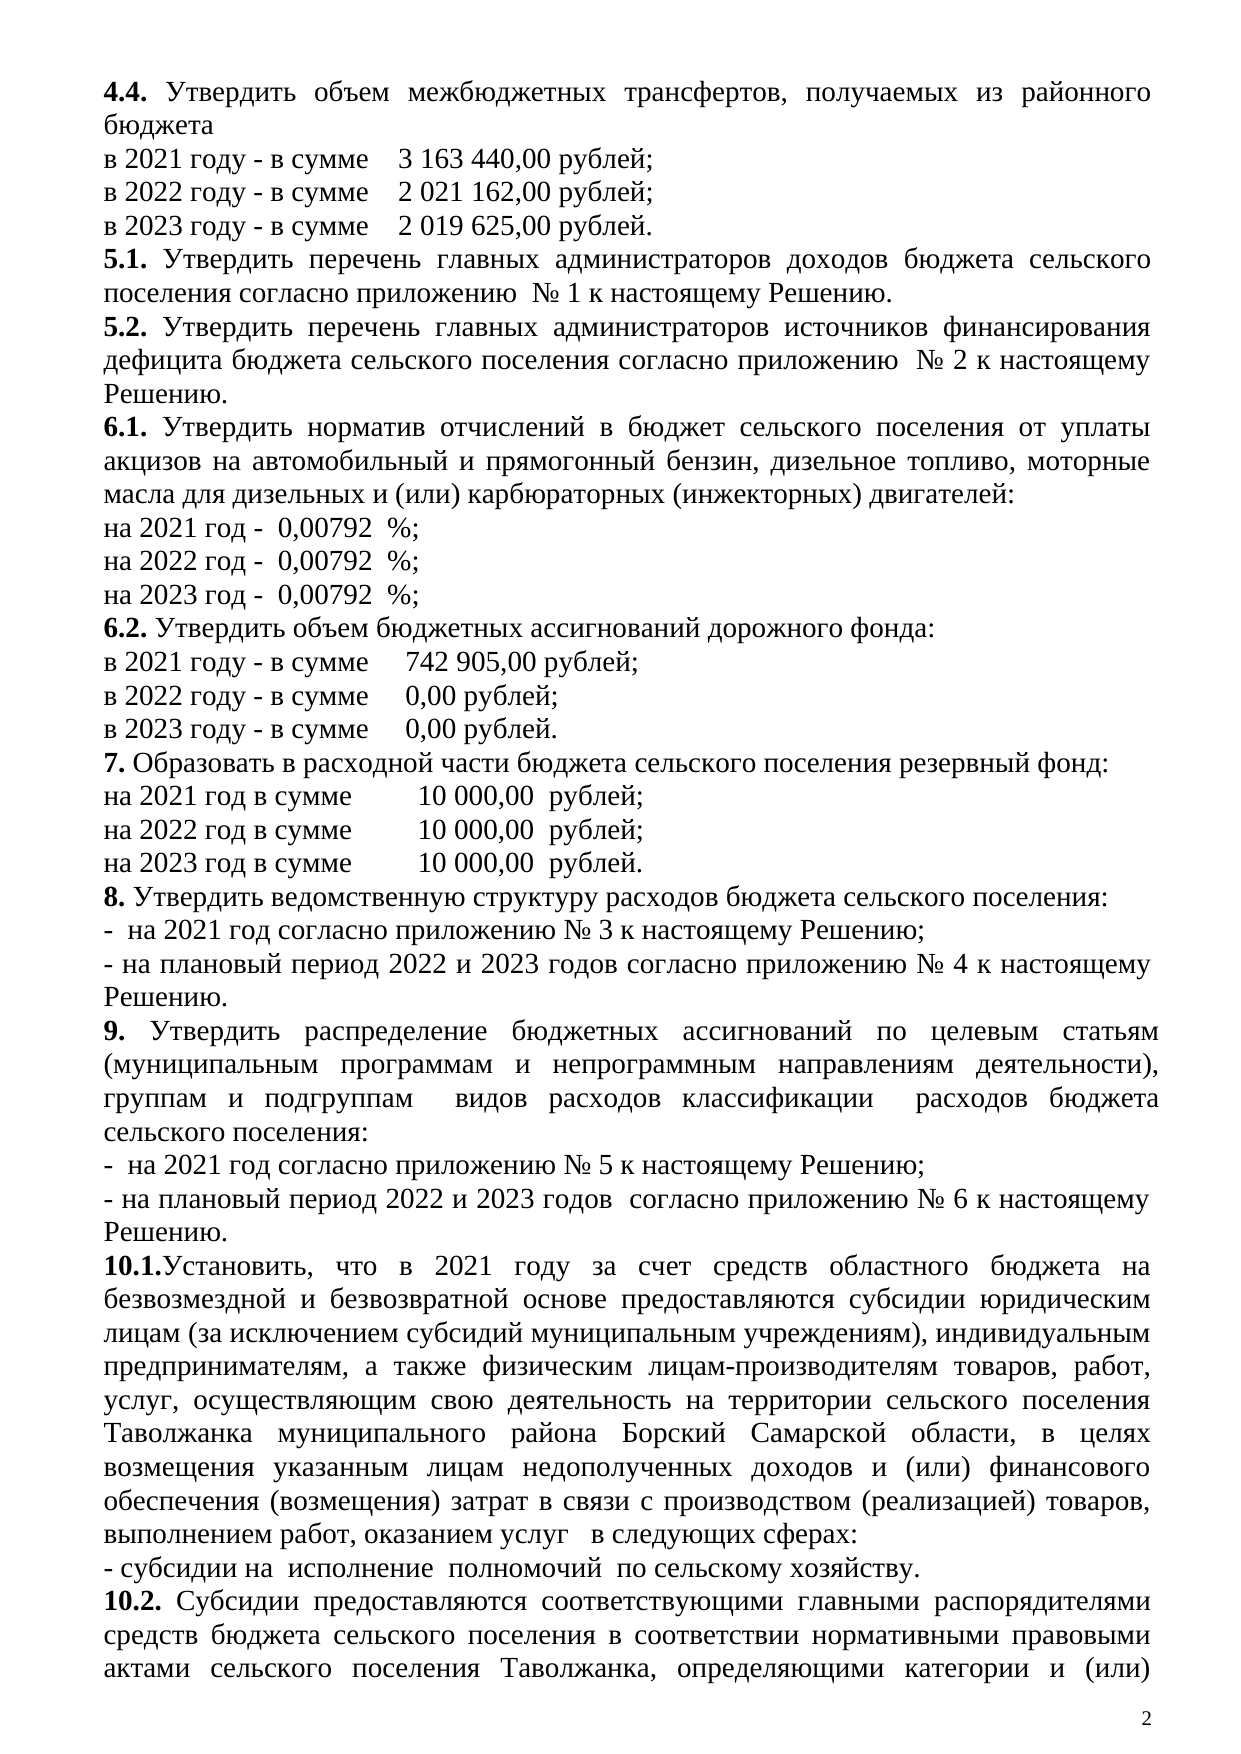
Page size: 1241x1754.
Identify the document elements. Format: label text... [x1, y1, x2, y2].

text на 2022 год в сумме 10 000,00 рублей; [103, 812, 1152, 845]
text на 2023 год - 0,00792 %; [103, 577, 1152, 611]
text - субсидии на исполнение полномочий по сельскому хозяйству. [103, 1550, 1152, 1583]
text в 2021 году - в сумме 742 905,00 рублей; [103, 644, 1152, 678]
text 7. Образовать в расходной части бюджета сельского поселения резервный фонд: [103, 745, 1152, 778]
text 9. Утвердить распределение бюджетных ассигнований по целевым статьям (муниципальным программам и непрограммным направлениям деятельности), группам и подгруппам видов расходов классификации расходов бюджета сельского поселения: [103, 1013, 1160, 1147]
text 4.4. Утвердить объем межбюджетных трансфертов, получаемых из районного бюджета [103, 74, 1152, 141]
text на 2021 год в сумме 10 000,00 рублей; [103, 778, 1152, 812]
text на 2021 год - 0,00792 %; [103, 510, 1152, 543]
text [103, 1583, 1152, 1684]
text в 2021 году - в сумме 3 163 440,00 рублей; [103, 141, 1152, 174]
text - на 2021 год согласно приложению № 5 к настоящему Решению; [103, 1147, 1160, 1181]
text 5.2. Утвердить перечень главных администраторов источников финансирования дефицита бюджета сельского поселения согласно приложению № 2 к настоящему Решению. [103, 309, 1152, 409]
text - на плановый период 2022 и 2023 годов согласно приложению № 6 к настоящему Решению. [103, 1181, 1152, 1248]
text 8. Утвердить ведомственную структуру расходов бюджета сельского поселения: [103, 879, 1152, 912]
text - на 2021 год согласно приложению № 3 к настоящему Решению; [103, 912, 1152, 946]
text 6.2. Утвердить объем бюджетных ассигнований дорожного фонда: [103, 611, 1152, 644]
text в 2022 году - в сумме 2 021 162,00 рублей; [103, 174, 1152, 208]
text в 2022 году - в сумме 0,00 рублей; [103, 678, 1152, 711]
text на 2023 год в сумме 10 000,00 рублей. [103, 845, 1152, 879]
text в 2023 году - в сумме 2 019 625,00 рублей. [103, 208, 1152, 242]
text в 2023 году - в сумме 0,00 рублей. [103, 711, 1152, 745]
text на 2022 год - 0,00792 %; [103, 543, 1152, 577]
text 6.1. Утвердить норматив отчислений в бюджет сельского поселения от уплаты акцизов на автомобильный и прямогонный бензин, дизельное топливо, моторные масла для дизельных и (или) карбюраторных (инжекторных) двигателей: [103, 409, 1152, 510]
text - на плановый период 2022 и 2023 годов согласно приложению № 4 к настоящему Решению. [103, 946, 1152, 1013]
text 10.1.Установить, что в 2021 году за счет средств областного бюджета на безвозмездной и безвозвратной основе предоставляются субсидии юридическим лицам (за исключением субсидий муниципальным учреждениям), индивидуальным предпринимателям, а также физическим лицам-производителям товаров, работ, услуг, осуществляющим свою деятельность на территории сельского поселения Таволжанка муниципального района Борский Самарской области, в целях возмещения указанным лицам недополученных доходов и (или) финансового обеспечения (возмещения) затрат в связи с производством (реализацией) товаров, выполнением работ, оказанием услуг в следующих сферах: [103, 1248, 1152, 1550]
text 5.1. Утвердить перечень главных администраторов доходов бюджета сельского поселения согласно приложению № 1 к настоящему Решению. [103, 242, 1152, 309]
